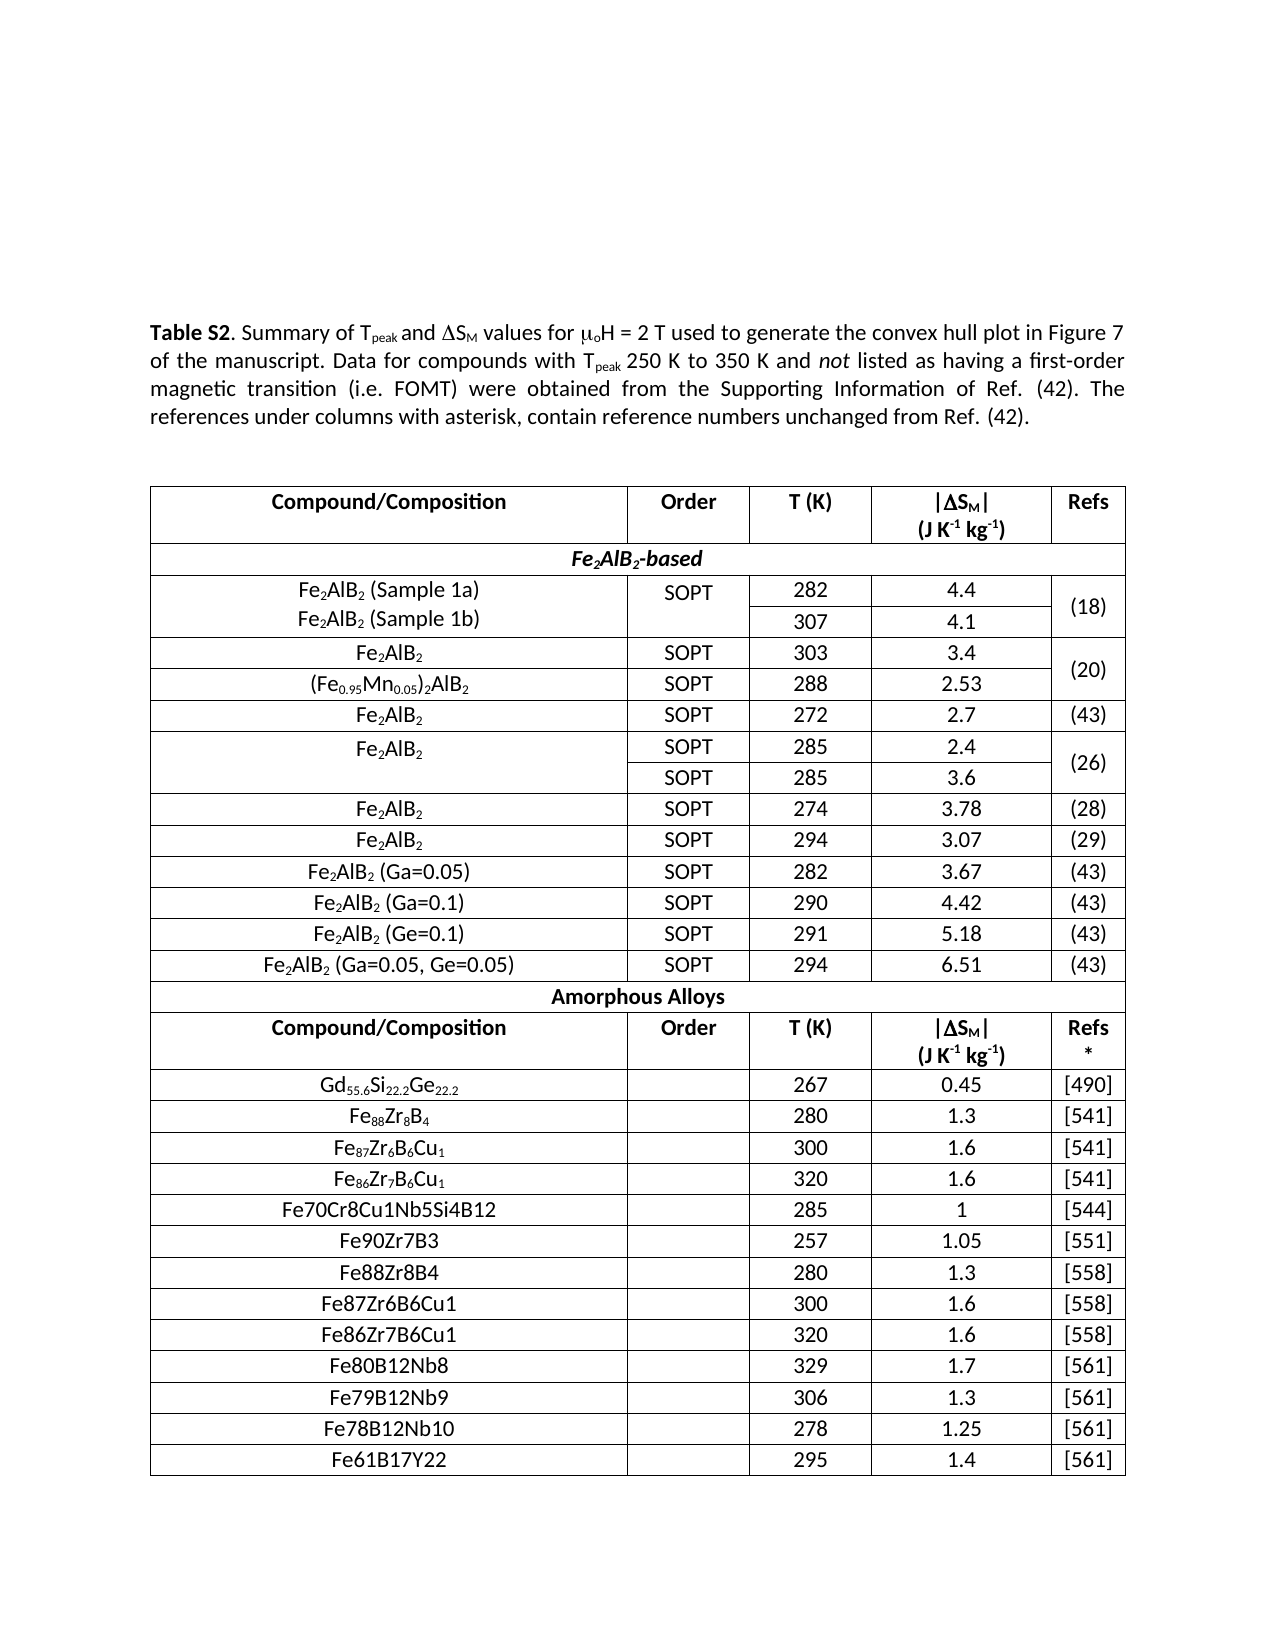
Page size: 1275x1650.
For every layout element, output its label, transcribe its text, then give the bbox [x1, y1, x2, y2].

table_cell 2.7 [872, 701, 1051, 731]
table_cell [628, 1226, 749, 1257]
table_cell 306 [750, 1383, 871, 1413]
table_cell [561] [1052, 1445, 1125, 1475]
table_cell [541] [1052, 1164, 1125, 1194]
table_cell [628, 1258, 749, 1288]
table_cell 1 [872, 1195, 1051, 1225]
table_cell 1.4 [872, 1445, 1051, 1475]
table_cell 285 [750, 763, 871, 793]
table_cell [561] [1052, 1351, 1125, 1382]
table_cell (43) [1052, 919, 1125, 949]
table_cell [561] [1052, 1383, 1125, 1413]
table_cell 320 [750, 1164, 871, 1194]
table_cell Fe2AlB2 (Ga=0.05, Ge=0.05) [151, 951, 627, 981]
table_cell 1.6 [872, 1164, 1051, 1194]
table_cell (Fe0.95Mn0.05)2AlB2 [151, 669, 627, 699]
table_cell [490] [1052, 1070, 1125, 1100]
table_cell Fe2AlB2 [151, 794, 627, 824]
table_cell 3.78 [872, 794, 1051, 824]
table_cell [544] [1052, 1195, 1125, 1225]
table_cell 307 [750, 607, 871, 637]
table_cell Gd55.6Si22.2Ge22.2 [151, 1070, 627, 1100]
table_cell 288 [750, 669, 871, 699]
table_cell SOPT [628, 857, 749, 887]
table_cell Fe2AlB2 [151, 826, 627, 856]
table_cell (26) [1052, 732, 1125, 793]
table_cell T (K) [750, 1013, 871, 1069]
table_cell SOPT [628, 951, 749, 981]
table_cell SOPT [628, 669, 749, 699]
table_cell 1.7 [872, 1351, 1051, 1382]
table_cell [628, 1383, 749, 1413]
table_cell 2.53 [872, 669, 1051, 699]
table_cell 1.6 [872, 1289, 1051, 1319]
table_cell [628, 1289, 749, 1319]
table_cell 1.3 [872, 1383, 1051, 1413]
table_cell [541] [1052, 1101, 1125, 1132]
table_cell 300 [750, 1289, 871, 1319]
table_cell 272 [750, 701, 871, 731]
table_cell 3.07 [872, 826, 1051, 856]
table_cell SOPT [628, 919, 749, 949]
table_cell (18) [1052, 576, 1125, 637]
table_cell SOPT [628, 763, 749, 793]
table_cell Fe2AlB2 (Ga=0.1) [151, 888, 627, 918]
table_cell Fe80B12Nb8 [151, 1351, 627, 1382]
table_cell 4.1 [872, 607, 1051, 637]
table_cell Fe87Zr6B6Cu1 [151, 1133, 627, 1163]
table_cell Fe2AlB2 (Ga=0.05) [151, 857, 627, 887]
table_cell Fe78B12Nb10 [151, 1414, 627, 1444]
table_cell Fe87Zr6B6Cu1 [151, 1289, 627, 1319]
table_cell 1.05 [872, 1226, 1051, 1257]
table_cell 5.18 [872, 919, 1051, 949]
table_cell 4.4 [872, 576, 1051, 606]
table_cell 291 [750, 919, 871, 949]
table_cell 274 [750, 794, 871, 824]
table_cell Fe2AlB2 [151, 638, 627, 668]
table_header T (K) [750, 487, 871, 543]
table_cell Fe86Zr7B6Cu1 [151, 1164, 627, 1194]
table_cell Fe2AlB2 [151, 732, 627, 793]
table_cell (43) [1052, 701, 1125, 731]
table_cell Fe88Zr8B4 [151, 1258, 627, 1288]
table_cell 285 [750, 1195, 871, 1225]
table_cell SOPT [628, 638, 749, 668]
table_cell 1.3 [872, 1258, 1051, 1288]
table_cell [628, 1133, 749, 1163]
table_cell [561] [1052, 1414, 1125, 1444]
table_cell (43) [1052, 888, 1125, 918]
table_cell 285 [750, 732, 871, 762]
table_cell [541] [1052, 1133, 1125, 1163]
table_header Order [628, 487, 749, 543]
table_cell 1.25 [872, 1414, 1051, 1444]
table_cell 3.6 [872, 763, 1051, 793]
text Table S2. Summary of Tpeak and SM values for oH = 2 T used to generate the convex hull plot in Figure 7 of the manuscript. Data for compounds with Tpeak 250 K to 350 K and not listed as having a first-order magnetic transition (i.e. FOMT) were obtained from the Supporting Information of Ref. (42). The references under columns with asterisk, contain reference numbers unchanged from Ref. (42). [150, 318, 1125, 430]
table_cell Fe2AlB2-based [151, 544, 1125, 574]
table_cell SOPT [628, 732, 749, 762]
table_cell 300 [750, 1133, 871, 1163]
table_cell 280 [750, 1101, 871, 1132]
table_cell Compound/Composition [151, 1013, 627, 1069]
table_cell 1.6 [872, 1133, 1051, 1163]
table_cell 280 [750, 1258, 871, 1288]
table_cell [628, 1351, 749, 1382]
table_cell 329 [750, 1351, 871, 1382]
table_cell SOPT [628, 826, 749, 856]
table_header |SM| (J K-1 kg-1) [872, 487, 1051, 543]
table_cell 278 [750, 1414, 871, 1444]
table_cell (43) [1052, 951, 1125, 981]
table_cell [551] [1052, 1226, 1125, 1257]
table_cell [558] [1052, 1289, 1125, 1319]
table_cell [628, 1164, 749, 1194]
table_cell 282 [750, 857, 871, 887]
table_cell Fe86Zr7B6Cu1 [151, 1320, 627, 1350]
table_cell (29) [1052, 826, 1125, 856]
table_cell |SM| (J K-1 kg-1) [872, 1013, 1051, 1069]
table_cell [628, 1195, 749, 1225]
table_cell Order [628, 1013, 749, 1069]
table_cell 295 [750, 1445, 871, 1475]
table_cell 290 [750, 888, 871, 918]
table_cell SOPT [628, 701, 749, 731]
table_cell Fe2AlB2 (Sample 1a) Fe2AlB2 (Sample 1b) [151, 576, 627, 637]
table_cell [628, 1414, 749, 1444]
table_cell 267 [750, 1070, 871, 1100]
table_cell [558] [1052, 1320, 1125, 1350]
table_cell Fe79B12Nb9 [151, 1383, 627, 1413]
table_cell SOPT [628, 794, 749, 824]
table_cell 1.3 [872, 1101, 1051, 1132]
table_cell Fe2AlB2 [151, 701, 627, 731]
table_cell 3.67 [872, 857, 1051, 887]
table_cell (28) [1052, 794, 1125, 824]
table_cell Fe61B17Y22 [151, 1445, 627, 1475]
table_cell Fe2AlB2 (Ge=0.1) [151, 919, 627, 949]
table_cell (43) [1052, 857, 1125, 887]
table_cell [628, 1320, 749, 1350]
table_cell 2.4 [872, 732, 1051, 762]
table_cell 294 [750, 826, 871, 856]
table_cell Amorphous Alloys [151, 982, 1125, 1012]
table_cell [558] [1052, 1258, 1125, 1288]
table_cell 257 [750, 1226, 871, 1257]
table_cell 320 [750, 1320, 871, 1350]
table_cell 294 [750, 951, 871, 981]
table_cell 1.6 [872, 1320, 1051, 1350]
table_cell [628, 1101, 749, 1132]
table_header Compound/Composition [151, 487, 627, 543]
table_cell [628, 1070, 749, 1100]
table_cell 282 [750, 576, 871, 606]
table_cell 4.42 [872, 888, 1051, 918]
table_cell (20) [1052, 638, 1125, 699]
table_cell 303 [750, 638, 871, 668]
table_cell 0.45 [872, 1070, 1051, 1100]
table_cell Refs* [1052, 1013, 1125, 1069]
table_cell [628, 1445, 749, 1475]
table_cell Fe70Cr8Cu1Nb5Si4B12 [151, 1195, 627, 1225]
table_cell 3.4 [872, 638, 1051, 668]
table_header Refs [1052, 487, 1125, 543]
table_cell Fe90Zr7B3 [151, 1226, 627, 1257]
table_cell SOPT [628, 576, 749, 637]
table_cell SOPT [628, 888, 749, 918]
table_cell 6.51 [872, 951, 1051, 981]
table_cell Fe88Zr8B4 [151, 1101, 627, 1132]
